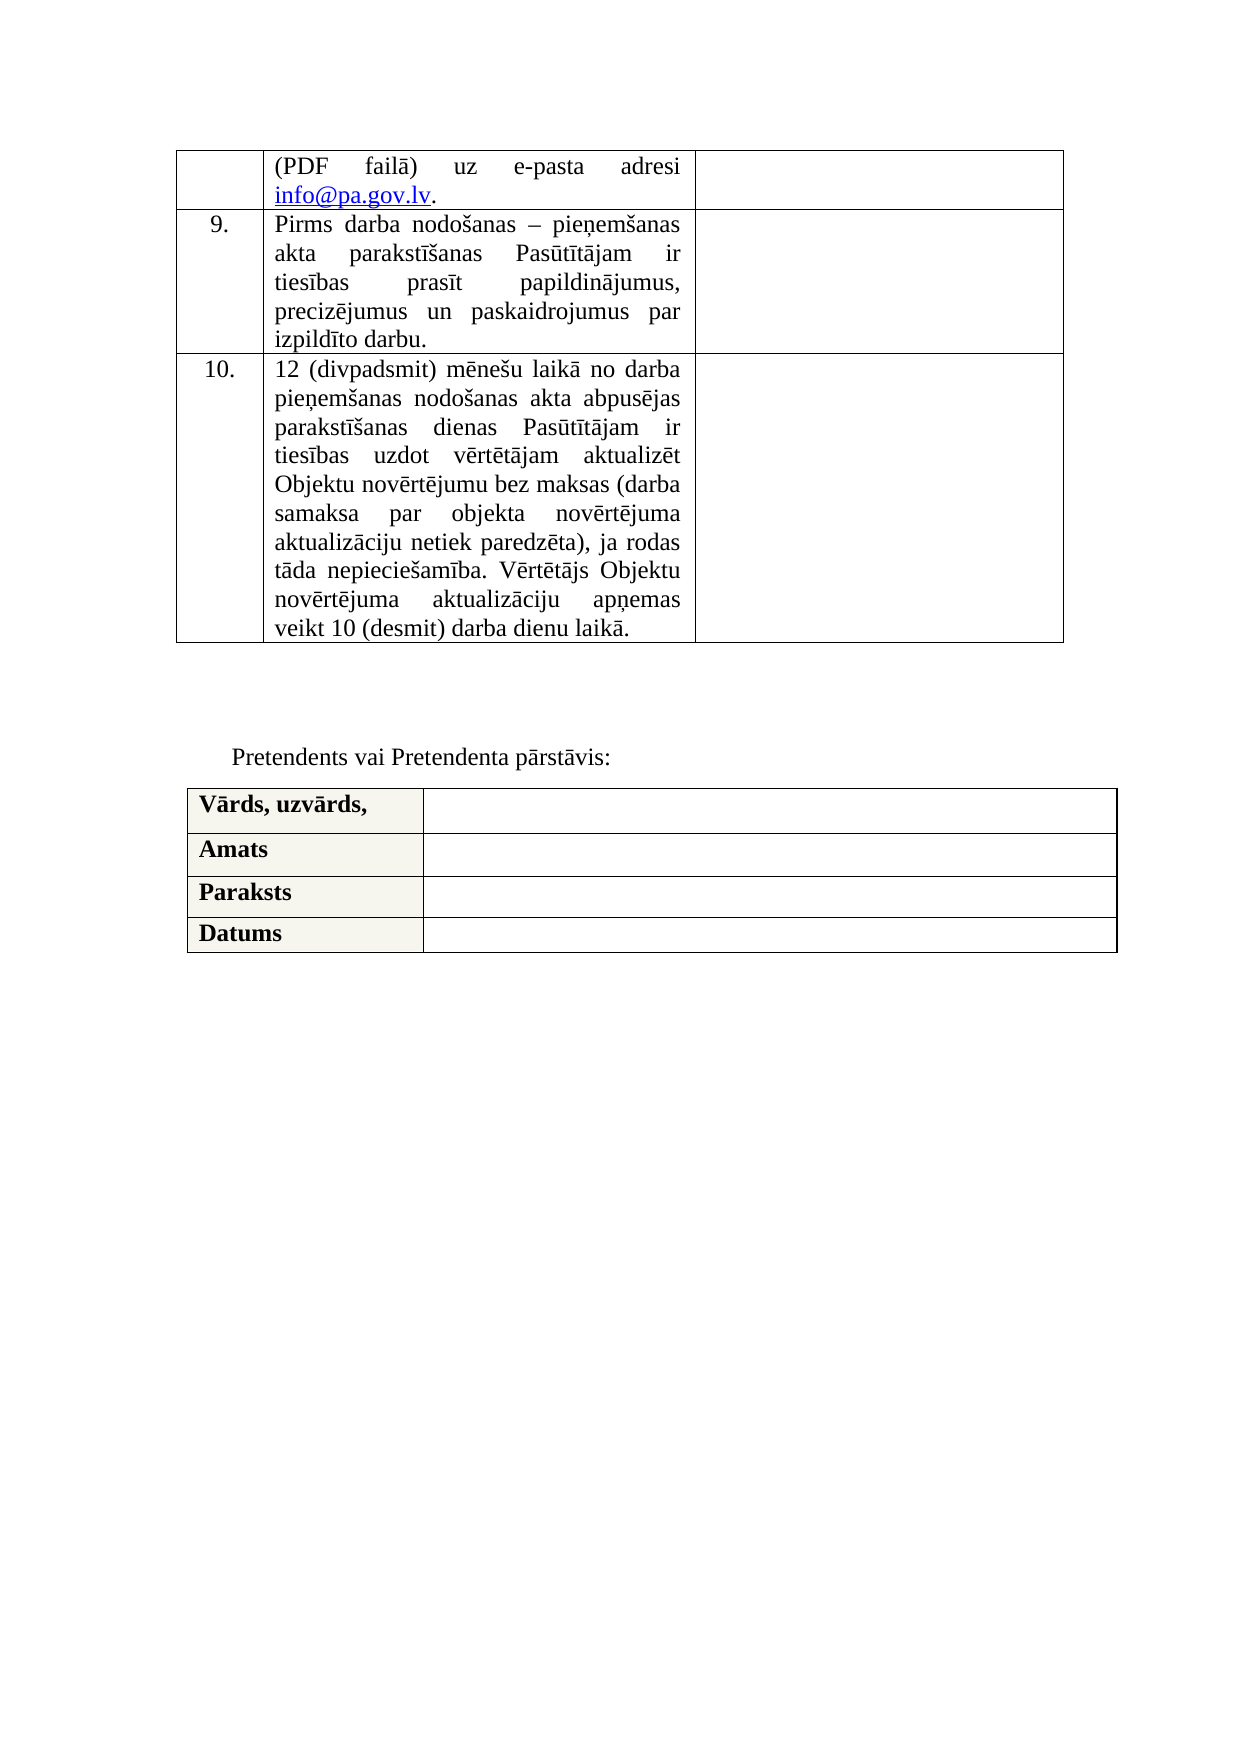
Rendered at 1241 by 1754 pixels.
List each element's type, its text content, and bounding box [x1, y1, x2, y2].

table_cell [424, 834, 1116, 876]
table_cell 8. [177, 151, 263, 208]
table_cell Amats [188, 834, 423, 876]
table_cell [264, 151, 695, 208]
table_cell [696, 210, 1063, 353]
table_header [424, 789, 1116, 833]
table_cell Pirms darba nodošanas – pieņemšanas akta parakstīšanas Pasūtītājam ir tiesības prasīt papildinājumus, precizējumus un paskaidrojumus par izpildīto darbu. [264, 210, 695, 353]
table_cell [424, 877, 1116, 917]
table_header Vārds, uzvārds, [188, 789, 423, 833]
table_cell [696, 151, 1063, 208]
table_cell [696, 354, 1063, 642]
table_cell 12 (divpadsmit) mēnešu laikā no darba pieņemšanas nodošanas akta abpusējas parakstīšanas dienas Pasūtītājam ir tiesības uzdot vērtētājam aktualizēt Objektu novērtējumu bez maksas (darba samaksa par objekta novērtējuma aktualizāciju netiek paredzēta), ja rodas tāda nepieciešamība. Vērtētājs Objektu novērtējuma aktualizāciju apņemas veikt 10 (desmit) darba dienu laikā. [264, 354, 695, 642]
table_cell [424, 918, 1116, 951]
table_cell 10. [177, 354, 263, 642]
table_cell Paraksts [188, 877, 423, 917]
text Pretendents vai Pretendenta pārstāvis: [231, 742, 1093, 771]
table_cell Datums [188, 918, 423, 951]
table_cell 9. [177, 210, 263, 353]
